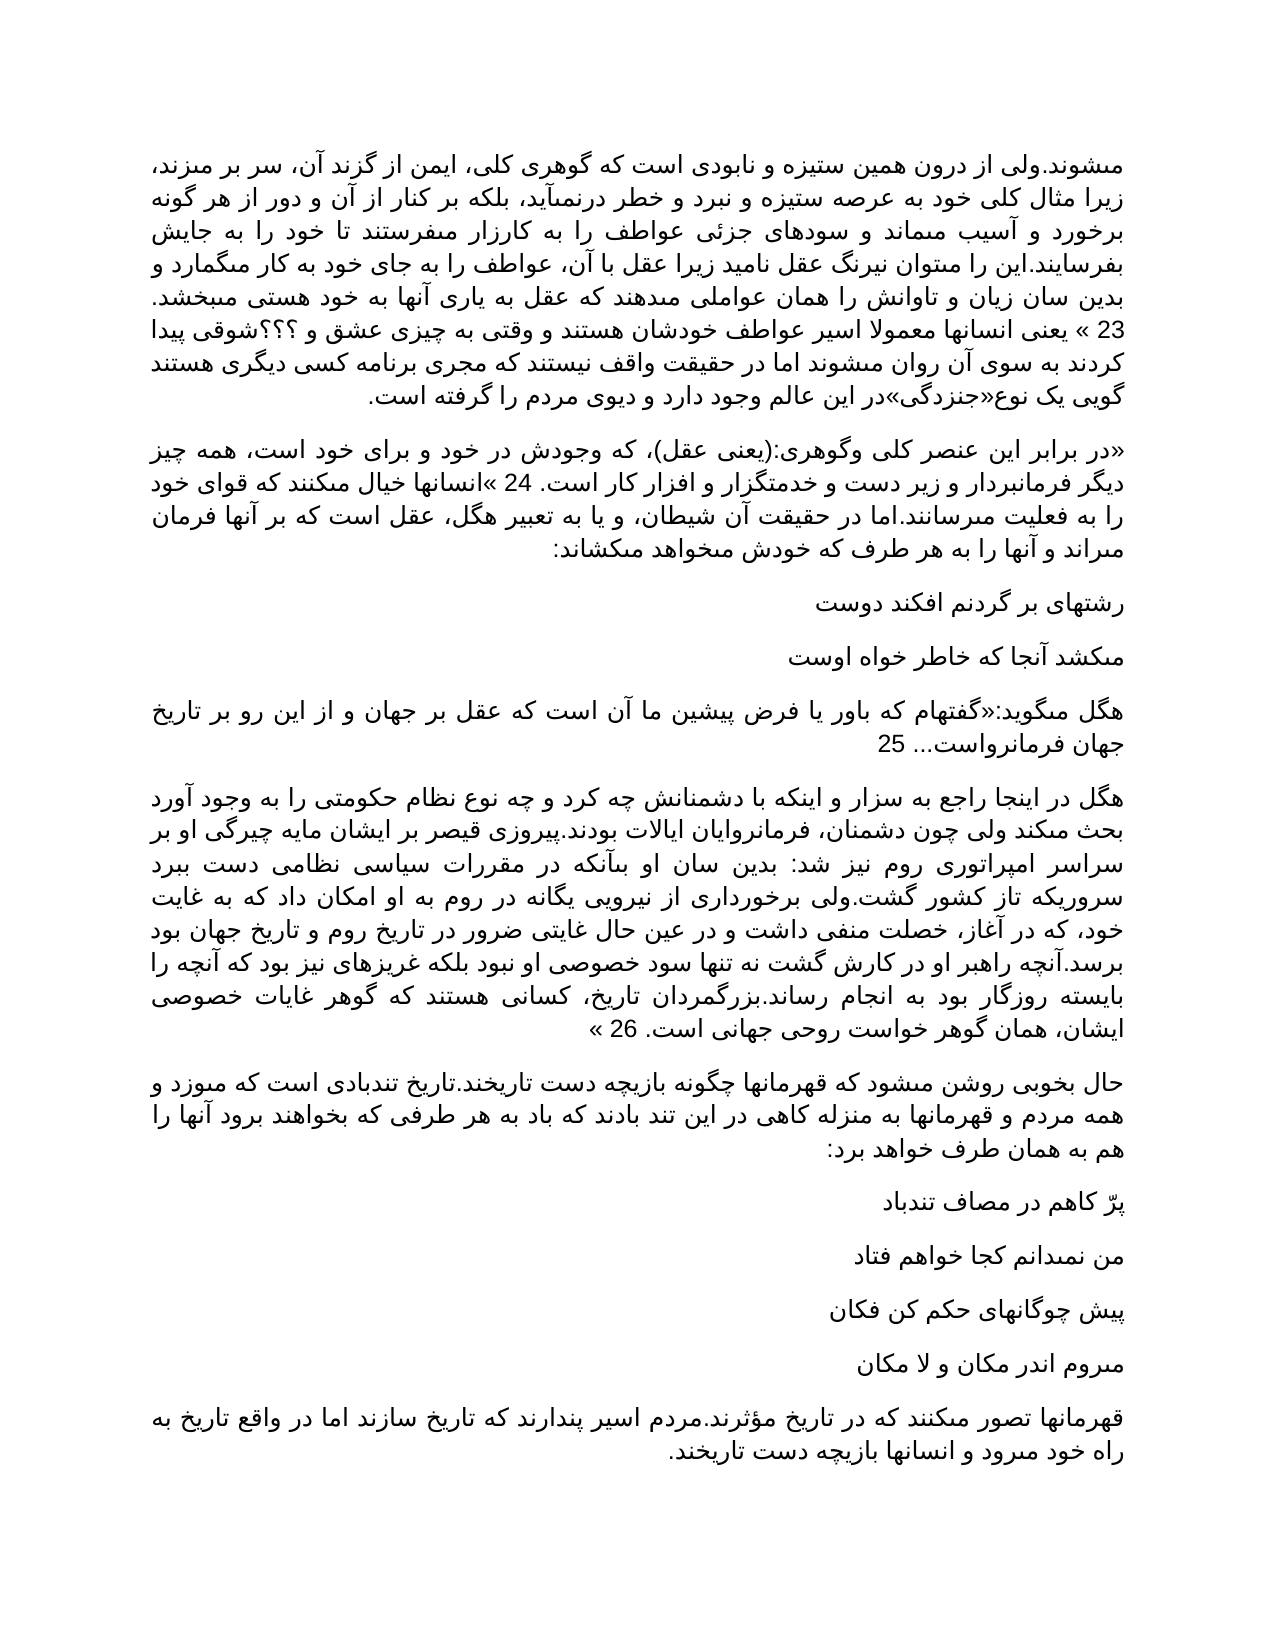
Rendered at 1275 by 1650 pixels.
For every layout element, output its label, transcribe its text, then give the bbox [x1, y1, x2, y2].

text من نمى‏دانم کجا خواهم فتاد [150, 1241, 1125, 1270]
text مى‏روم اندر مکان و لا مکان [150, 1349, 1125, 1378]
text هگل مى‏گوید:«گفته‏ام که باور یا فرض پیشین ما آن است که عقل بر جهان و از این رو بر تاریخ جهان فرمانرواست... 25 [150, 696, 1125, 757]
text مى‏کشد آنجا که خاطر خواه اوست [150, 642, 1125, 671]
text قهرمانها تصور مى‏کنند که در تاریخ مؤثرند.مردم اسیر پندارند که تاریخ سازند اما در واقع تاریخ به راه خود مى‏رود و انسانها بازیچه دست تاریخند. [150, 1403, 1125, 1464]
text حال بخوبى روشن مى‏شود که قهرمانها چگونه بازیچه دست تاریخند.تاریخ تندبادى است که مى‏وزد و همه مردم و قهرمانها به منزله کاهى در این تند بادند که باد به هر طرفى که بخواهند برود آنها را هم به همان طرف خواهد برد: [150, 1067, 1125, 1162]
text رشته‏اى بر گردنم افکند دوست [150, 588, 1125, 617]
text پرّ کاهم در مصاف تندباد [150, 1187, 1125, 1216]
text «در برابر این عنصر کلى وگوهرى:(یعنى عقل)، که وجودش در خود و براى خود است، همه چیز دیگر فرمانبردار و زیر دست و خدمتگزار و افزار کار است. 24 »انسانها خیال مى‏کنند که قواى خود را به فعلیت مى‏رسانند.اما در حقیقت آن شیطان، و یا به تعبیر هگل، عقل است که بر آنها فرمان مى‏راند و آنها را به هر طرف که خودش مى‏خواهد مى‏کشاند: [150, 435, 1125, 563]
text پیش چوگانهاى حکم کن فکان [150, 1295, 1125, 1324]
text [150, 150, 1125, 410]
text هگل در اینجا راجع به سزار و اینکه با دشمنانش چه کرد و چه نوع نظام حکومتى را به وجود آورد بحث مى‏کند ولى چون دشمنان، فرمانروایان ایالات بودند.پیروزى قیصر بر ایشان مایه چیرگى او بر سراسر امپراتورى روم نیز شد: بدین سان او بى‏آنکه در مقررات سیاسى نظامى دست ببرد سروریکه تاز کشور گشت.ولى برخوردارى از نیرویى یگانه در روم به او امکان داد که به غایت خود، که در آغاز، خصلت منفى داشت و در عین حال غایتى ضرور در تاریخ روم و تاریخ جهان بود برسد.آنچه راهبر او در کارش گشت نه تنها سود خصوصى او نبود بلکه غریزه‏اى نیز بود که آنچه را بایسته روزگار بود به انجام رساند.بزرگ‏مردان تاریخ، کسانى هستند که گوهر غایات خصوصى ایشان، همان گوهر خواست روحى جهانى است. 26 » [150, 782, 1125, 1042]
